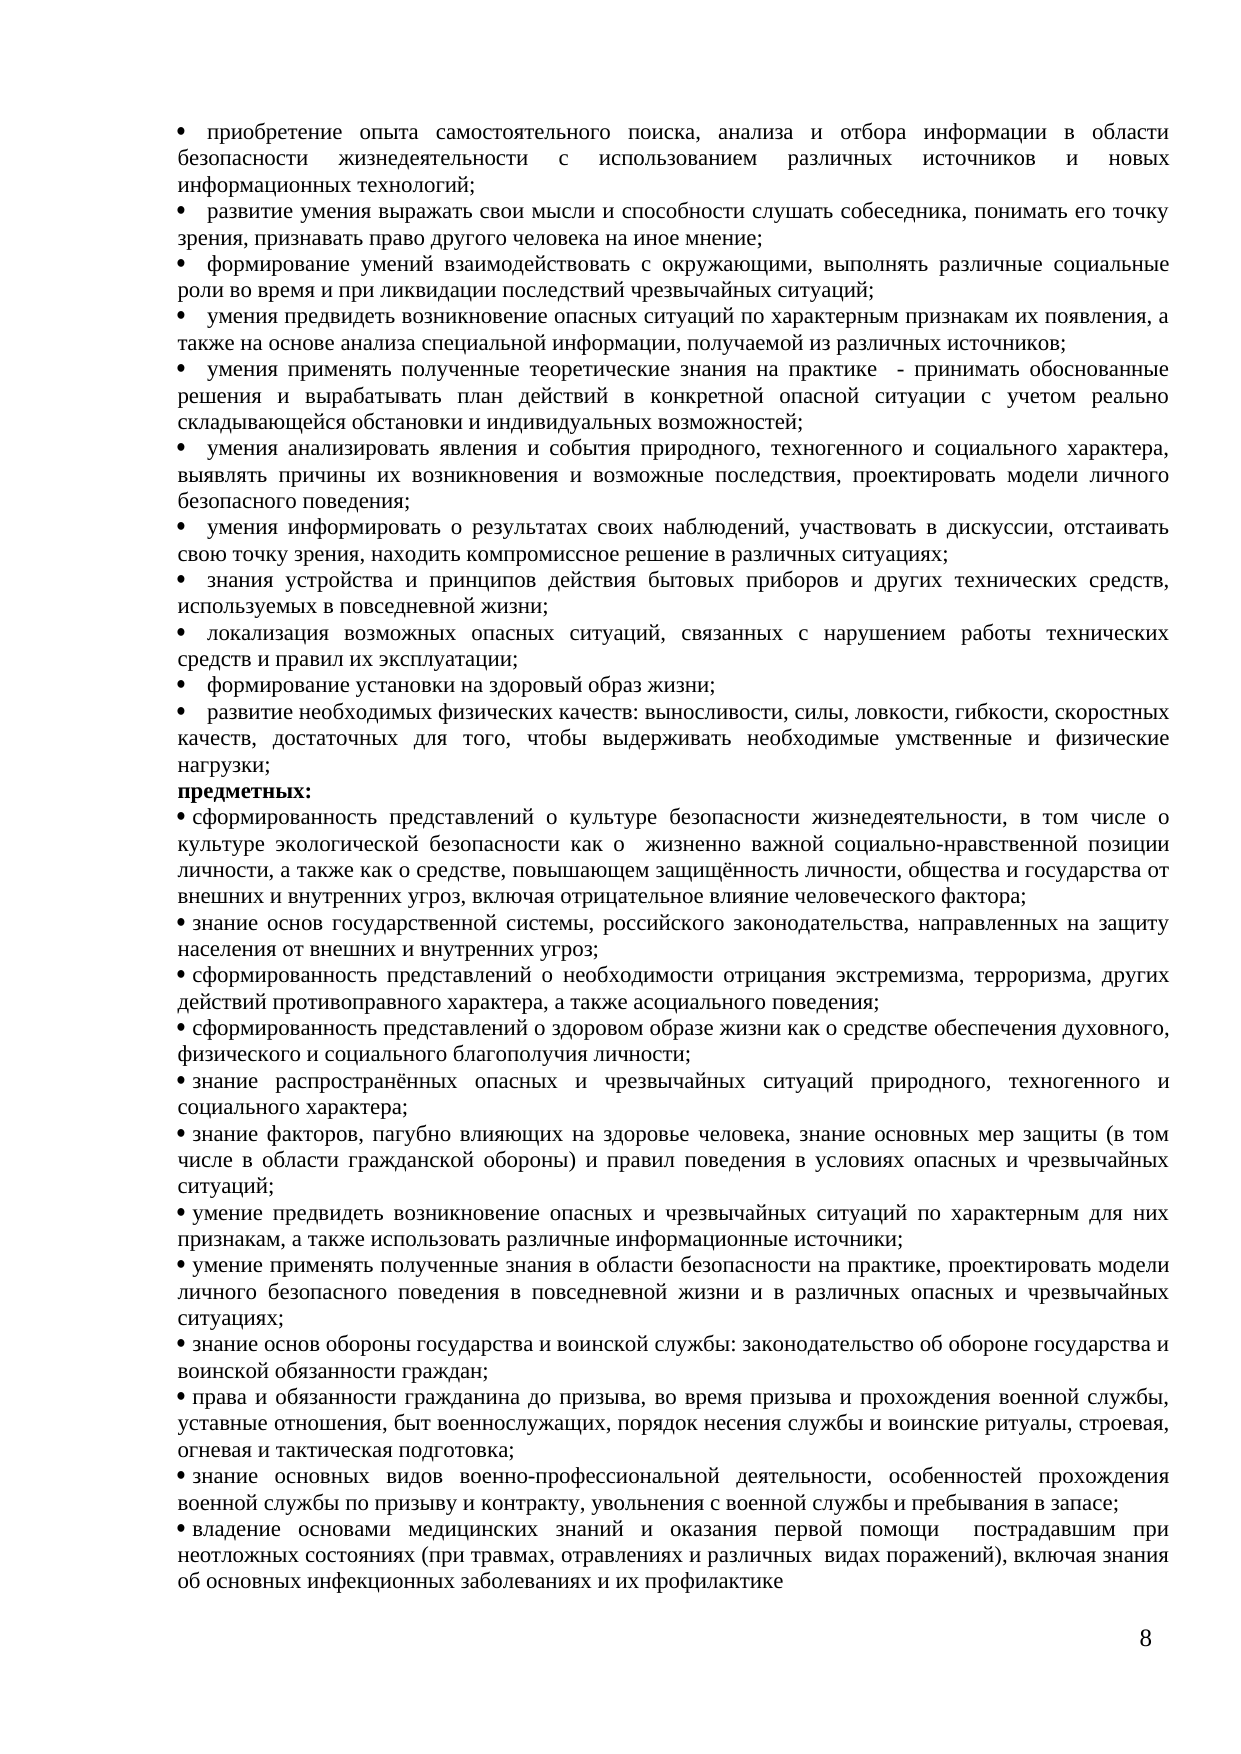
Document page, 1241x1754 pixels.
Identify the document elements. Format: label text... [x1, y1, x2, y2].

list формирование установки на здоровый образ жизни; [177, 672, 1171, 698]
list знания устройства и принципов действия бытовых приборов и других технических средств, используемых в повседневной жизни; [177, 566, 1171, 619]
list умения применять полученные теоретические знания на практике - принимать обоснованные решения и вырабатывать план действий в конкретной опасной ситуации с учетом реально складывающейся обстановки и индивидуальных возможностей; [177, 355, 1171, 434]
list развитие необходимых физических качеств: выносливости, силы, ловкости, гибкости, скоростных качеств, достаточных для того, чтобы выдерживать необходимые умственные и физические нагрузки; [177, 698, 1171, 777]
list сформированность представлений о здоровом образе жизни как о средстве обеспечения духовного, физического и социального благополучия личности; [177, 1014, 1171, 1067]
list сформированность представлений о необходимости отрицания экстремизма, терроризма, других действий противоправного характера, а также асоциального поведения; [177, 961, 1171, 1014]
list знание распространённых опасных и чрезвычайных ситуаций природного, техногенного и социального характера; [177, 1067, 1171, 1119]
list умение предвидеть возникновение опасных и чрезвычайных ситуаций по характерным для них признакам, а также использовать различные информационные источники; [177, 1199, 1171, 1251]
list умения предвидеть возникновение опасных ситуаций по характерным признакам их появления, а также на основе анализа специальной информации, получаемой из различных источников; [177, 303, 1171, 355]
list знание основных видов военно-профессиональной деятельности, особенностей прохождения военной службы по призыву и контракту, увольнения с военной службы и пребывания в запасе; [177, 1462, 1171, 1515]
list права и обязанности гражданина до призыва, во время призыва и прохождения военной службы, уставные отношения, быт военнослужащих, порядок несения службы и воинские ритуалы, строевая, огневая и тактическая подготовка; [177, 1383, 1171, 1462]
list локализация возможных опасных ситуаций, связанных с нарушением работы технических средств и правил их эксплуатации; [177, 619, 1171, 672]
list знание основ государственной системы, российского законодательства, направленных на защиту населения от внешних и внутренних угроз; [177, 909, 1171, 961]
list умение применять полученные знания в области безопасности на практике, проектировать модели личного безопасного поведения в повседневной жизни и в различных опасных и чрезвычайных ситуациях; [177, 1251, 1171, 1330]
list знание основ обороны государства и воинской службы: законодательство об обороне государства и воинской обязанности граждан; [177, 1330, 1171, 1383]
list умения информировать о результатах своих наблюдений, участвовать в дискуссии, отстаивать свою точку зрения, находить компромиссное решение в различных ситуациях; [177, 513, 1171, 566]
list приобретение опыта самостоятельного поиска, анализа и отбора информации в области безопасности жизнедеятельности с использованием различных источников и новых информационных технологий; [177, 118, 1171, 197]
list развитие умения выражать свои мысли и способности слушать собеседника, понимать его точку зрения, признавать право другого человека на иное мнение; [177, 197, 1171, 250]
list умения анализировать явления и события природного, техногенного и социального характера, выявлять причины их возникновения и возможные последствия, проектировать модели личного безопасного поведения; [177, 434, 1171, 513]
list формирование умений взаимодействовать с окружающими, выполнять различные социальные роли во время и при ликвидации последствий чрезвычайных ситуаций; [177, 250, 1171, 303]
list владение основами медицинских знаний и оказания первой помощи пострадавшим при неотложных состояниях (при травмах, отравлениях и различных видах поражений), включая знания об основных инфекционных заболеваниях и их профилактике [177, 1515, 1171, 1594]
text предметных: [177, 777, 1171, 803]
list знание факторов, пагубно влияющих на здоровье человека, знание основных мер защиты (в том числе в области гражданской обороны) и правил поведения в условиях опасных и чрезвычайных ситуаций; [177, 1119, 1171, 1199]
list сформированность представлений о культуре безопасности жизнедеятельности, в том числе о культуре экологической безопасности как о жизненно важной социально-нравственной позиции личности, а также как о средстве, повышающем защищённость личности, общества и государства от внешних и внутренних угроз, включая отрицательное влияние человеческого фактора; [177, 803, 1171, 909]
